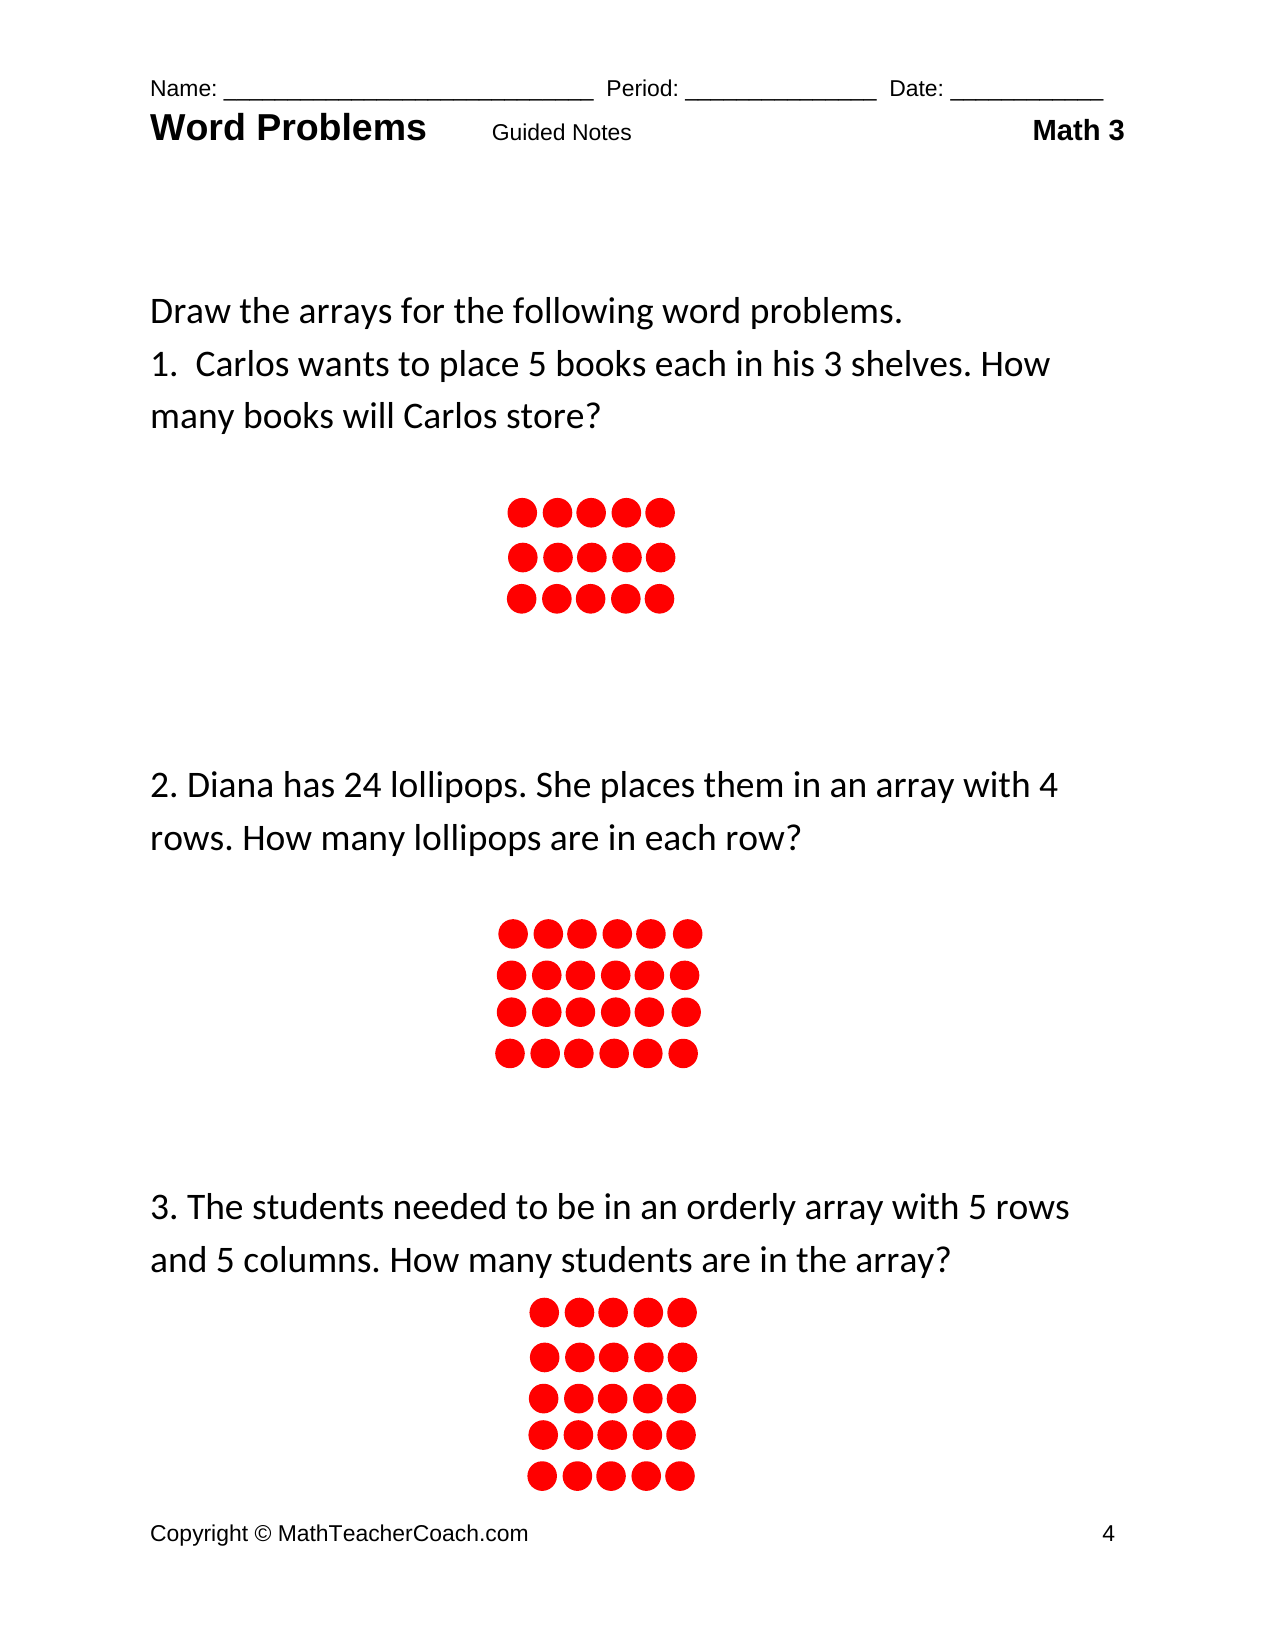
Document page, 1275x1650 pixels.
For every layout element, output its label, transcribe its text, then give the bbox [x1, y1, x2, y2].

text 2. Diana has 24 lollipops. She places them in an array with 4 rows. How many lollipops are in each row? [150, 761, 1125, 860]
text Draw the arrays for the following word problems. [150, 287, 1125, 333]
text 1. Carlos wants to place 5 books each in his 3 shelves. How many books will Carlos store? [150, 339, 1125, 438]
text 3. The students needed to be in an orderly array with 5 rows and 5 columns. How many students are in the array? [150, 1183, 1125, 1281]
